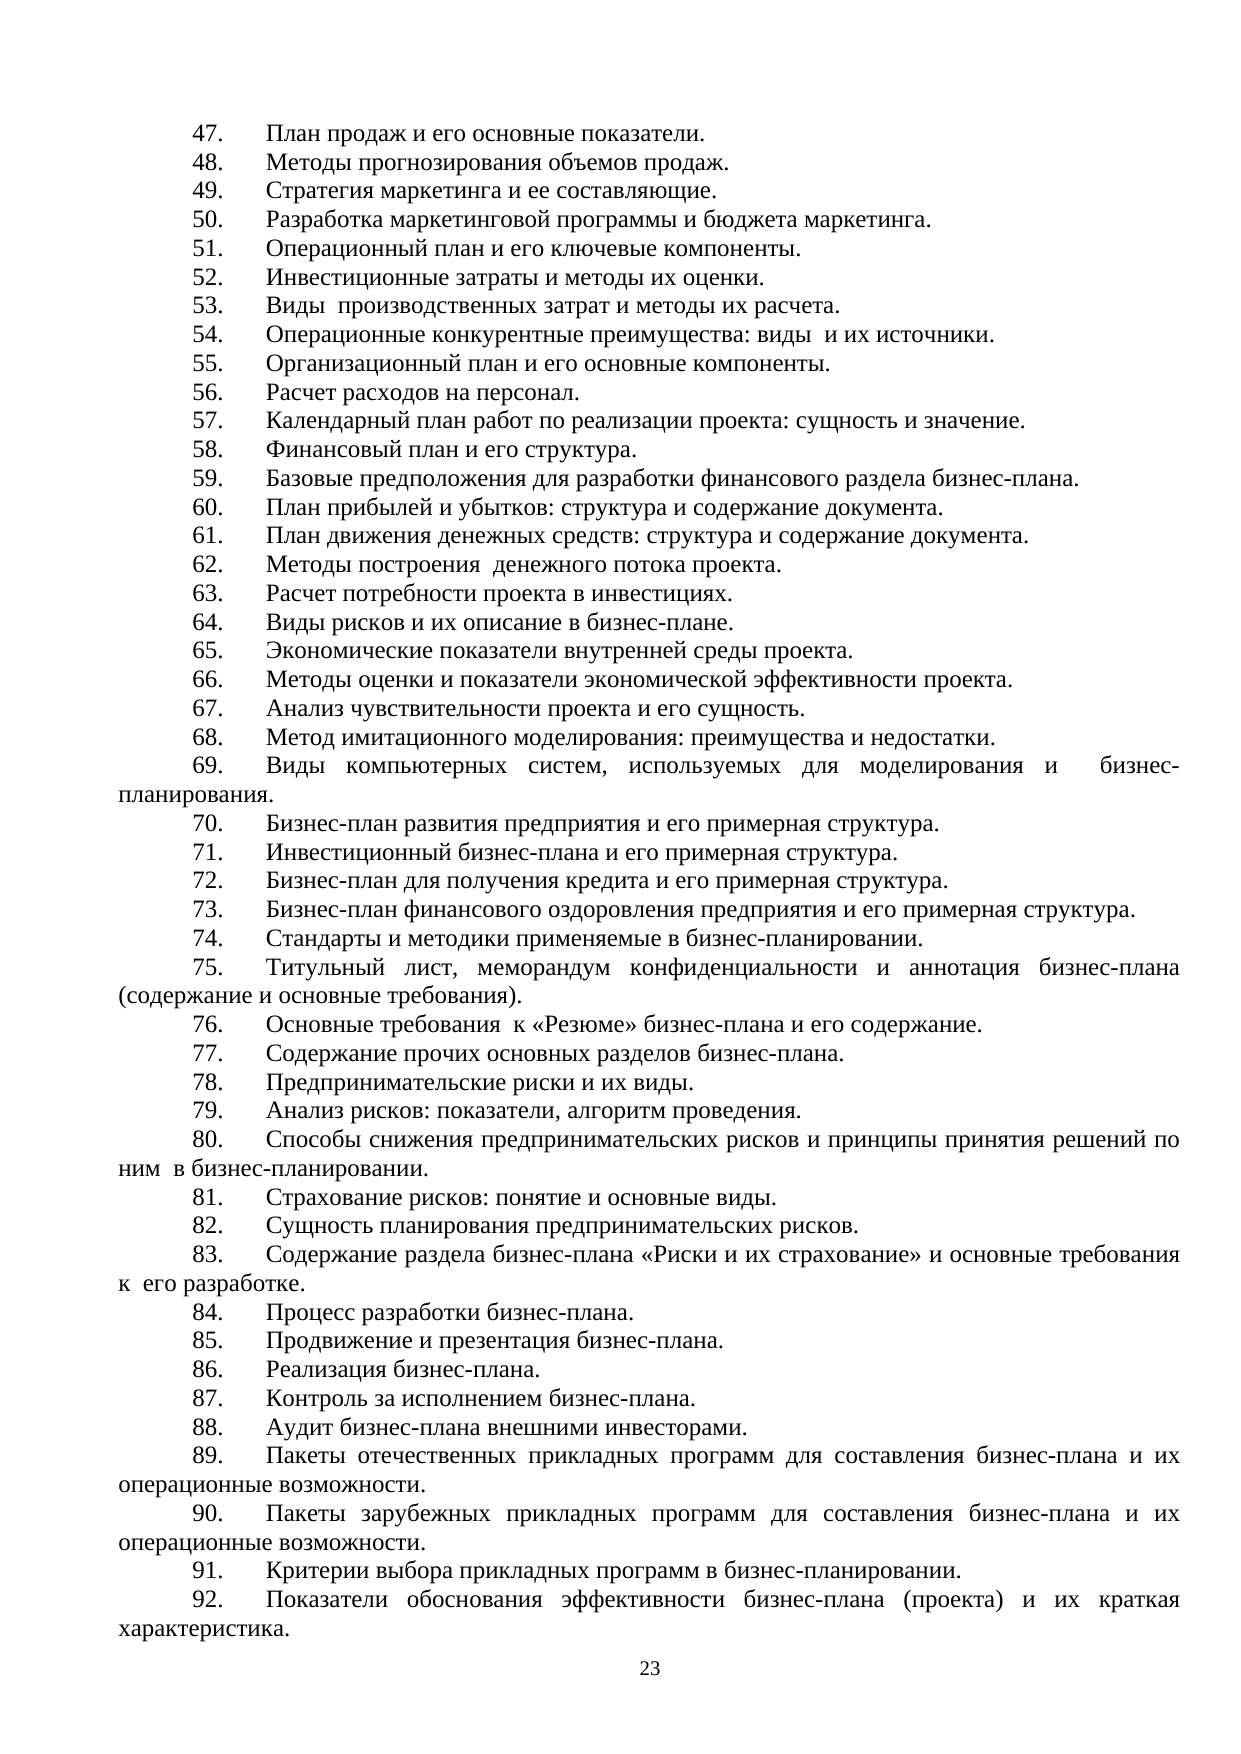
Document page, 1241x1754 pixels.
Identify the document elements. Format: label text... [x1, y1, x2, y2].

text 82. Сущность планирования предпринимательских рисков. [118, 1211, 1181, 1239]
text 67. Анализ чувствительности проекта и его сущность. [118, 693, 1181, 722]
text 73. Бизнес-план финансового оздоровления предприятия и его примерная структура. [118, 894, 1181, 923]
text 91. Критерии выбора прикладных программ в бизнес-планировании. [118, 1556, 1181, 1584]
text 56. Расчет расходов на персонал. [118, 377, 1181, 406]
text 60. План прибылей и убытков: структура и содержание документа. [118, 492, 1181, 521]
text 66. Методы оценки и показатели экономической эффективности проекта. [118, 664, 1181, 693]
text 50. Разработка маркетинговой программы и бюджета маркетинга. [118, 204, 1181, 233]
text 87. Контроль за исполнением бизнес-плана. [118, 1383, 1181, 1412]
text 90. Пакеты зарубежных прикладных программ для составления бизнес-плана и их операционные возможности. [118, 1498, 1181, 1556]
text 52. Инвестиционные затраты и методы их оценки. [118, 262, 1181, 291]
text 92. Показатели обоснования эффективности бизнес-плана (проекта) и их краткая характеристика. [118, 1584, 1181, 1642]
text 71. Инвестиционный бизнес-плана и его примерная структура. [118, 837, 1181, 866]
text 58. Финансовый план и его структура. [118, 434, 1181, 463]
text 86. Реализация бизнес-плана. [118, 1354, 1181, 1383]
text 68. Метод имитационного моделирования: преимущества и недостатки. [118, 722, 1181, 751]
text 76. Основные требования к «Резюме» бизнес-плана и его содержание. [118, 1009, 1181, 1038]
text 65. Экономические показатели внутренней среды проекта. [118, 636, 1181, 664]
text 81. Страхование рисков: понятие и основные виды. [118, 1182, 1181, 1211]
text 53. Виды производственных затрат и методы их расчета. [118, 291, 1181, 319]
text 78. Предпринимательские риски и их виды. [118, 1067, 1181, 1096]
text 84. Процесс разработки бизнес-плана. [118, 1297, 1181, 1326]
text 51. Операционный план и его ключевые компоненты. [118, 233, 1181, 262]
text 89. Пакеты отечественных прикладных программ для составления бизнес-плана и их операционные возможности. [118, 1441, 1181, 1498]
text 54. Операционные конкурентные преимущества: виды и их источники. [118, 319, 1181, 348]
text 88. Аудит бизнес-плана внешними инвесторами. [118, 1412, 1181, 1441]
text 63. Расчет потребности проекта в инвестициях. [118, 578, 1181, 607]
text 77. Содержание прочих основных разделов бизнес-плана. [118, 1038, 1181, 1067]
text 64. Виды рисков и их описание в бизнес-плане. [118, 607, 1181, 636]
text 55. Организационный план и его основные компоненты. [118, 348, 1181, 377]
text 70. Бизнес-план развития предприятия и его примерная структура. [118, 808, 1181, 837]
text 62. Методы построения денежного потока проекта. [118, 549, 1181, 578]
text 57. Календарный план работ по реализации проекта: сущность и значение. [118, 406, 1181, 434]
text 85. Продвижение и презентация бизнес-плана. [118, 1326, 1181, 1354]
text 59. Базовые предположения для разработки финансового раздела бизнес-плана. [118, 463, 1181, 492]
text 75. Титульный лист, меморандум конфиденциальности и аннотация бизнес-плана (содержание и основные требования). [118, 952, 1181, 1009]
text 83. Содержание раздела бизнес-плана «Риски и их страхование» и основные требования к его разработке. [118, 1239, 1181, 1297]
text 79. Анализ рисков: показатели, алгоритм проведения. [118, 1096, 1181, 1124]
text 49. Стратегия маркетинга и ее составляющие. [118, 176, 1181, 204]
text 48. Методы прогнозирования объемов продаж. [118, 147, 1181, 176]
text 74. Стандарты и методики применяемые в бизнес-планировании. [118, 923, 1181, 952]
text 47. План продаж и его основные показатели. [118, 118, 1181, 147]
text 80. Способы снижения предпринимательских рисков и принципы принятия решений по ним в бизнес-планировании. [118, 1124, 1181, 1182]
text 69. Виды компьютерных систем, используемых для моделирования и бизнес-планирования. [118, 751, 1181, 808]
text 72. Бизнес-план для получения кредита и его примерная структура. [118, 866, 1181, 894]
text 61. План движения денежных средств: структура и содержание документа. [118, 521, 1181, 549]
